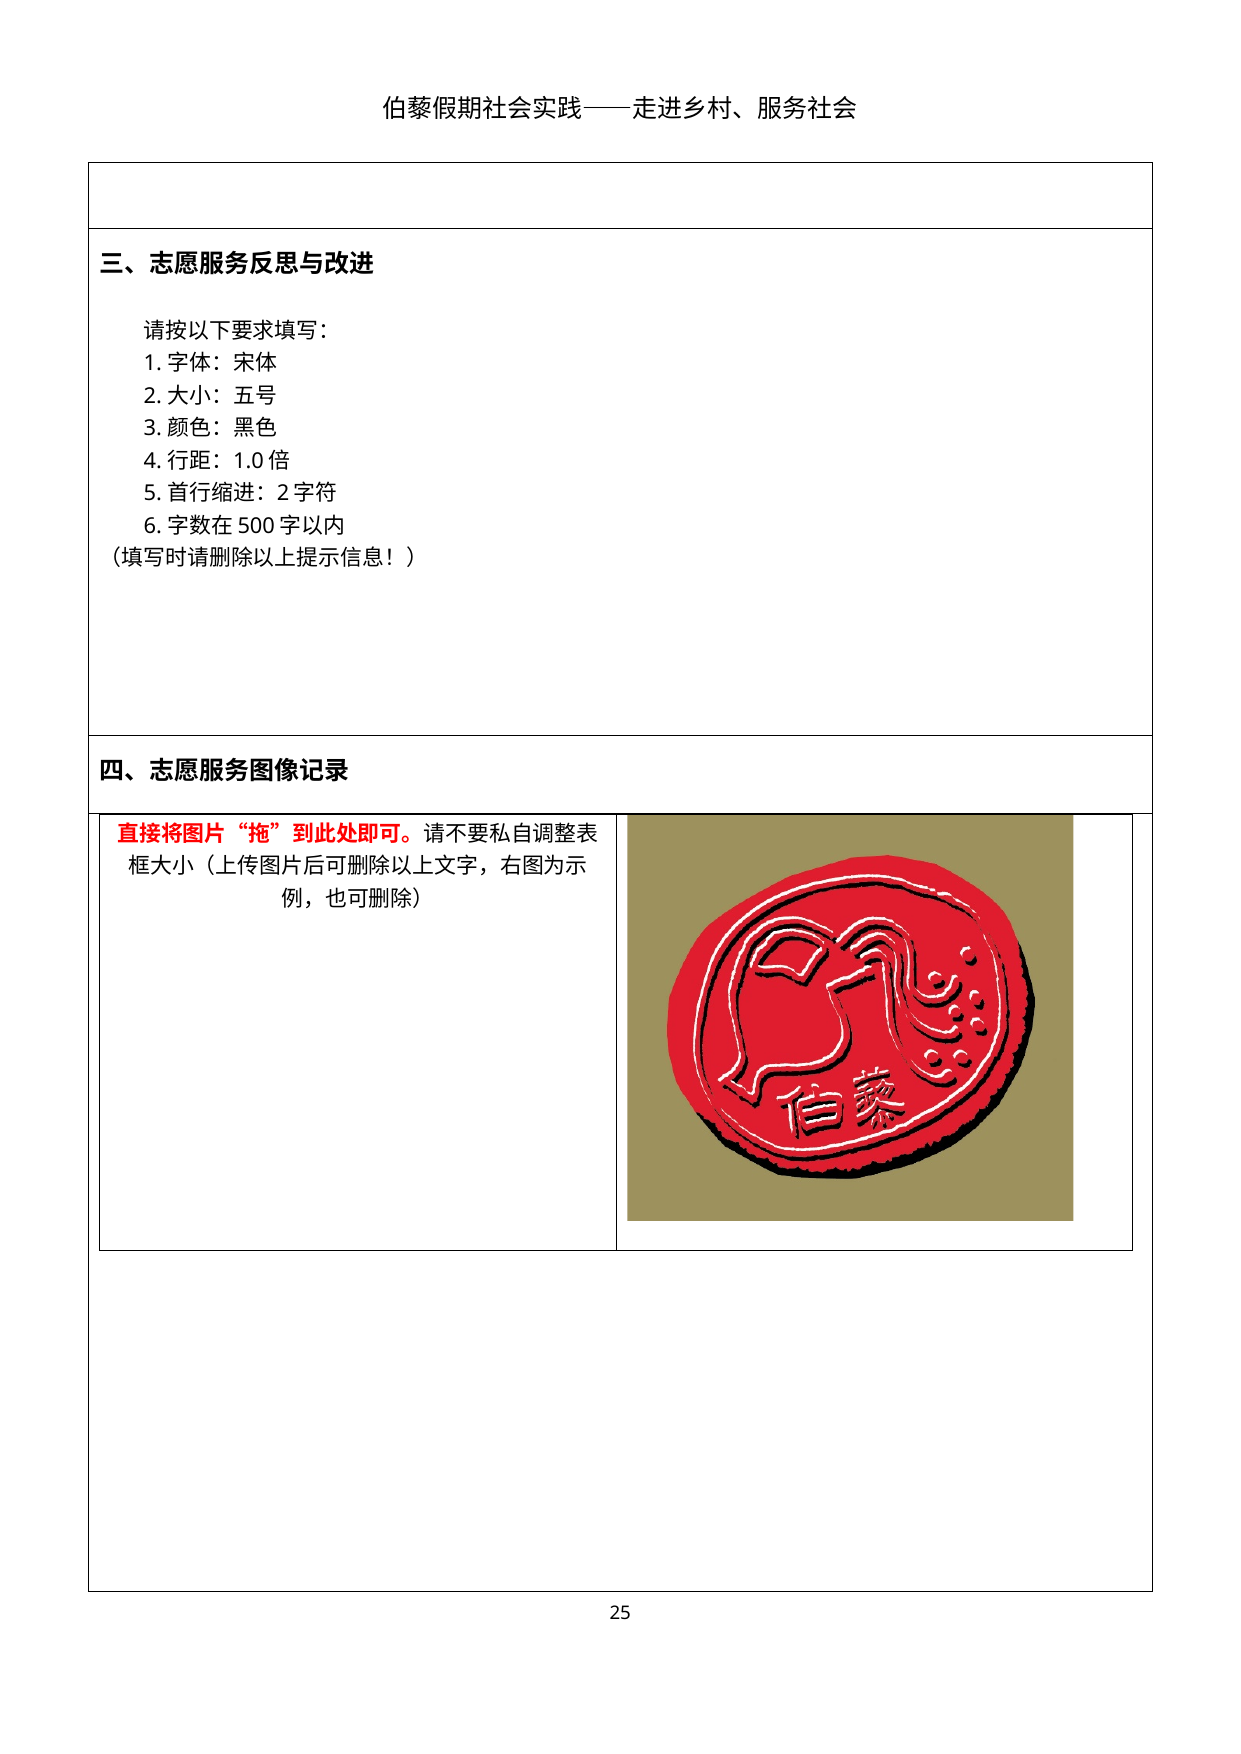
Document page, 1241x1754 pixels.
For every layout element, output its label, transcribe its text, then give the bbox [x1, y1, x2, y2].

table_cell 三、志愿服务反思与改进 请按以下要求填写： 1. 字体：宋体 2. 大小：五号 3. 颜色：黑色 4. 行距：1.0倍 5. 首行缩进：2字符 6. 字数在500字以内 （填写时请删除以上提示信息！） [89, 229, 1152, 735]
table_cell [89, 814, 1152, 1591]
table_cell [89, 163, 1152, 228]
picture [627, 815, 1074, 1221]
table_cell 四、志愿服务图像记录 [89, 736, 1152, 813]
